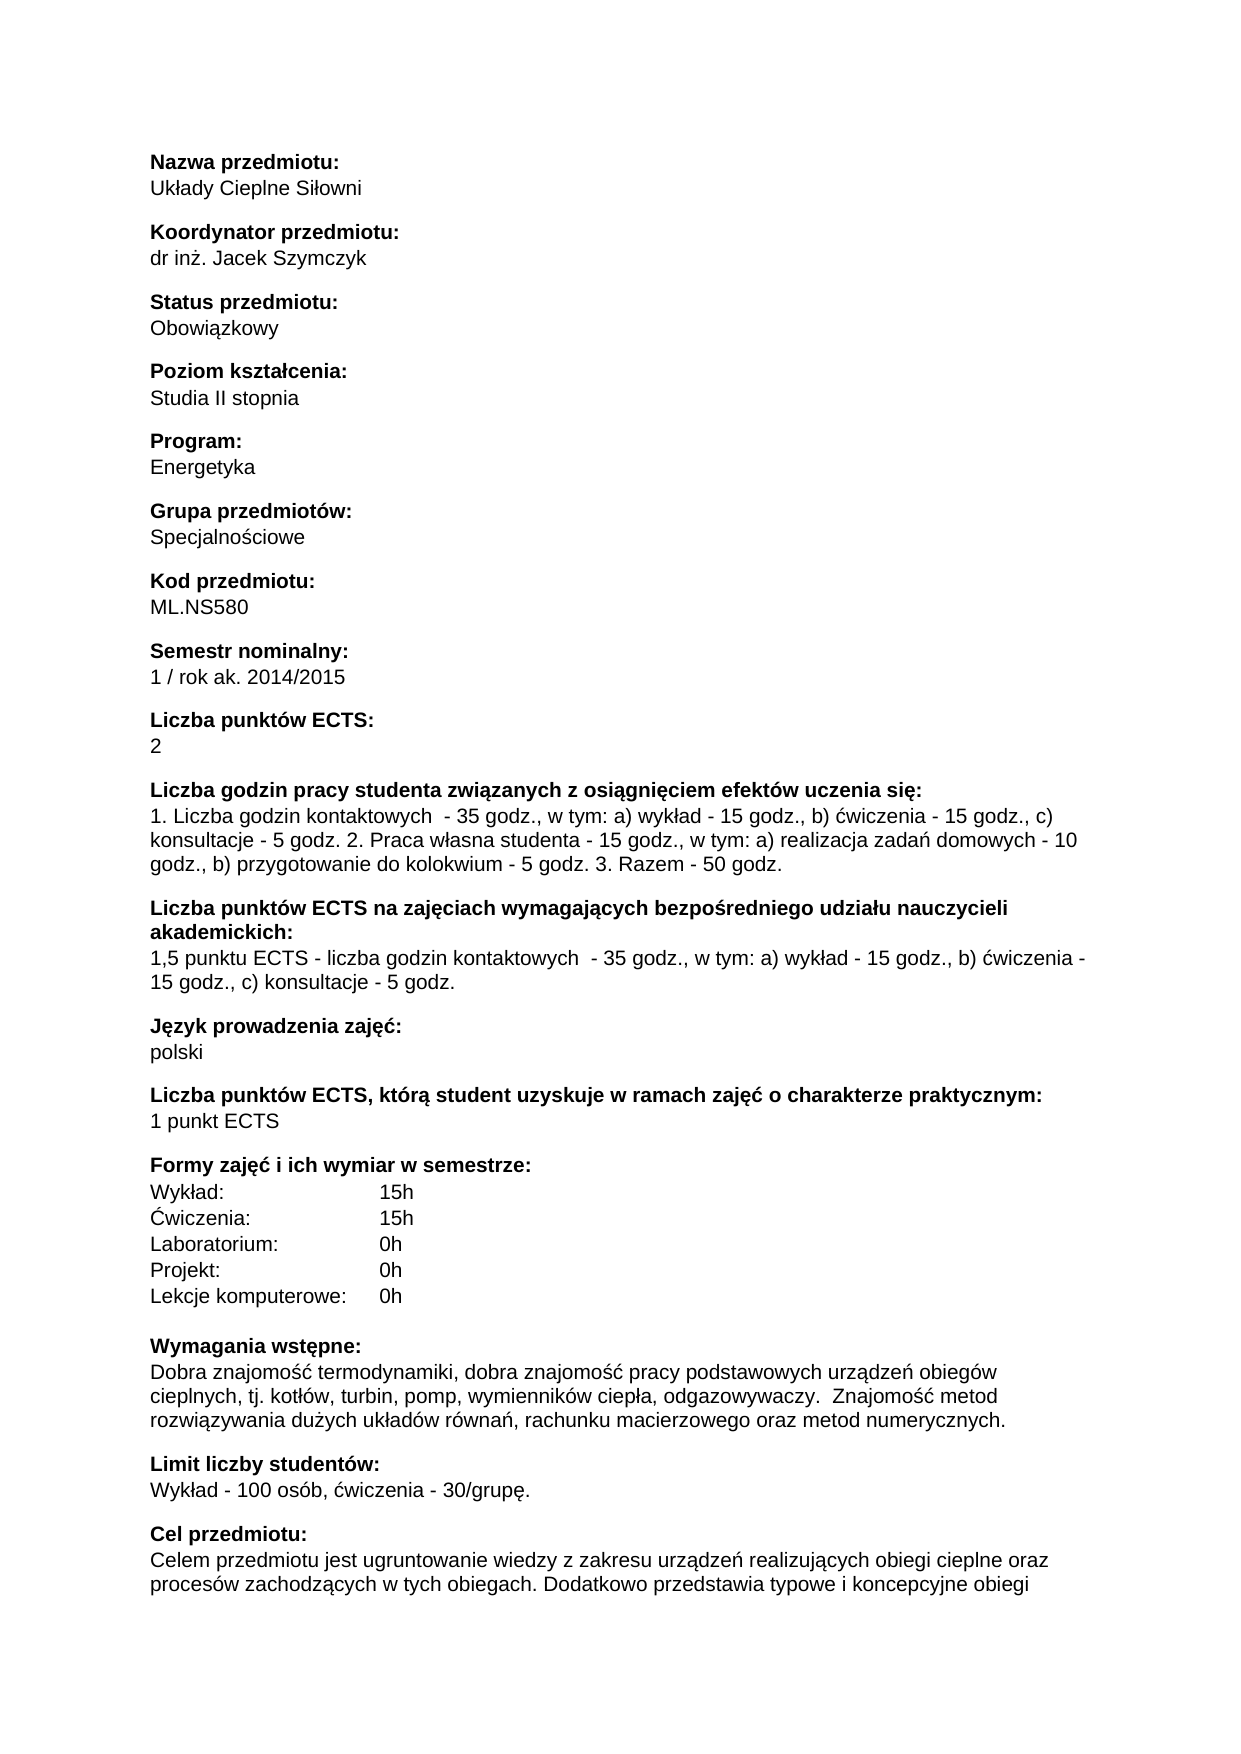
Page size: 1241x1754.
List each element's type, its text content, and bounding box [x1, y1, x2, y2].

text Studia II stopnia [150, 385, 1090, 409]
text Energetyka [150, 455, 1090, 479]
text Liczba punktów ECTS, którą student uzyskuje w ramach zajęć o charakterze praktycznym: [150, 1083, 1090, 1107]
table_cell 0h [369, 1230, 597, 1256]
text 1 / rok ak. 2014/2015 [150, 664, 1090, 688]
text Kod przedmiotu: [150, 569, 1090, 593]
table_header Wykład: [140, 1180, 367, 1204]
table_cell 15h [369, 1204, 597, 1230]
table_cell 0h [369, 1282, 597, 1308]
text Wykład - 100 osób, ćwiczenia - 30/grupę. [150, 1478, 1090, 1502]
table_cell Ćwiczenia: [140, 1206, 367, 1230]
text 1. Liczba godzin kontaktowych - 35 godz., w tym: a) wykład - 15 godz., b) ćwiczenia - 15 godz., c) konsultacje - 5 godz. 2. Praca własna studenta - 15 godz., w tym: a) realizacja zadań domowych - 10 godz., b) przygotowanie do kolokwium - 5 godz. 3. Razem - 50 godz. [150, 804, 1090, 876]
table_cell Lekcje komputerowe: [140, 1284, 367, 1308]
text Semestr nominalny: [150, 638, 1090, 662]
table_cell 0h [369, 1256, 597, 1282]
text Układy Cieplne Siłowni [150, 176, 1090, 200]
text Dobra znajomość termodynamiki, dobra znajomość pracy podstawowych urządzeń obiegów cieplnych, tj. kotłów, turbin, pomp, wymienników ciepła, odgazowywaczy. Znajomość metod rozwiązywania dużych układów równań, rachunku macierzowego oraz metod numerycznych. [150, 1360, 1090, 1432]
text dr inż. Jacek Szymczyk [150, 246, 1090, 270]
text Formy zajęć i ich wymiar w semestrze: [150, 1153, 1090, 1177]
text Specjalnościowe [150, 525, 1090, 549]
text Grupa przedmiotów: [150, 499, 1090, 523]
text ML.NS580 [150, 595, 1090, 619]
text Limit liczby studentów: [150, 1452, 1090, 1476]
text Język prowadzenia zajęć: [150, 1013, 1090, 1037]
text Liczba punktów ECTS: [150, 708, 1090, 732]
text Liczba punktów ECTS na zajęciach wymagających bezpośredniego udziału nauczycieli akademickich: [150, 896, 1090, 944]
text 2 [150, 734, 1090, 758]
text 1 punkt ECTS [150, 1109, 1090, 1133]
text Nazwa przedmiotu: [150, 150, 1090, 174]
text polski [150, 1039, 1090, 1063]
table_header 15h [369, 1180, 597, 1204]
text Cel przedmiotu: [150, 1521, 1090, 1545]
text Poziom kształcenia: [150, 359, 1090, 383]
text Wymagania wstępne: [150, 1334, 1090, 1358]
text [150, 1547, 1090, 1595]
text Program: [150, 429, 1090, 453]
table_cell Laboratorium: [140, 1232, 367, 1256]
table_cell Projekt: [140, 1258, 367, 1282]
text Status przedmiotu: [150, 289, 1090, 313]
text Koordynator przedmiotu: [150, 220, 1090, 244]
text Obowiązkowy [150, 316, 1090, 339]
text Liczba godzin pracy studenta związanych z osiągnięciem efektów uczenia się: [150, 778, 1090, 802]
text 1,5 punktu ECTS - liczba godzin kontaktowych - 35 godz., w tym: a) wykład - 15 godz., b) ćwiczenia - 15 godz., c) konsultacje - 5 godz. [150, 946, 1090, 994]
